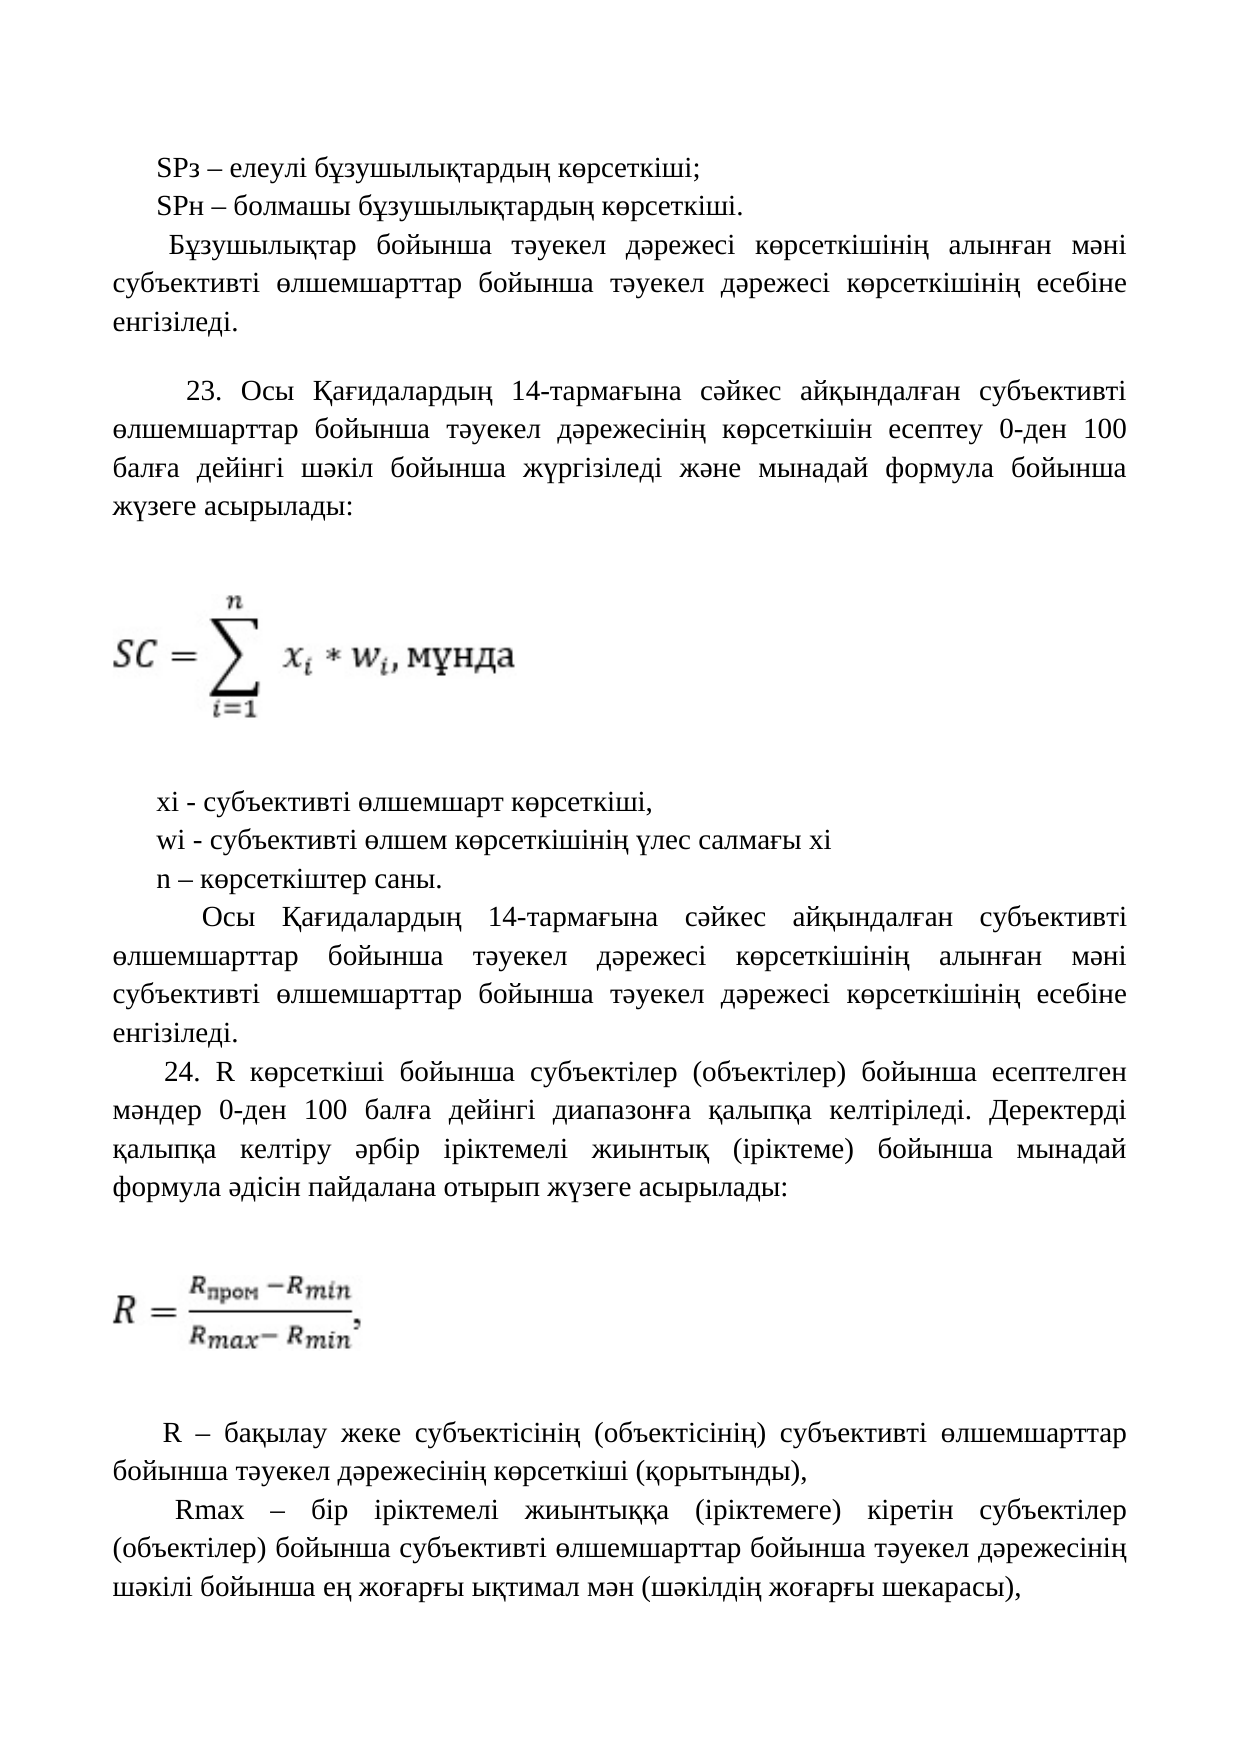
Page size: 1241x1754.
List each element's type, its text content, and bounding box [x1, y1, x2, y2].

text SРз – елеулі бұзушылықтардың көрсеткіші; [112, 150, 1128, 183]
text Бұзушылықтар бойынша тәуекел дәрежесі көрсеткішінің алынған мәні субъективті өлшемшарттар бойынша тәуекел дәрежесі көрсеткішінің есебіне енгізіледі. [112, 227, 1128, 338]
text Осы Қағидалардың 14-тармағына сәйкес айқындалған субъективті өлшемшарттар бойынша тәуекел дәрежесі көрсеткішінің алынған мәні субъективті өлшемшарттар бойынша тәуекел дәрежесі көрсеткішінің есебіне енгізіледі. [112, 899, 1128, 1049]
text 24. R көрсеткіші бойынша субъектілер (объектілер) бойынша есептелген мәндер 0-ден 100 балға дейінгі диапазонға қалыпқа келтіріледі. Деректерді қалыпқа келтіру әрбір іріктемелі жиынтық (іріктеме) бойынша мынадай формула әдісін пайдалана отырып жүзеге асырылады: [112, 1054, 1128, 1203]
text SРн – болмашы бұзушылықтардың көрсеткіші. [112, 188, 1128, 222]
picture [112, 1275, 363, 1351]
text n – көрсеткіштер саны. [112, 861, 1128, 894]
text R – бақылау жеке субъектісінің (объектісінің) субъективті өлшемшарттар бойынша тәуекел дәрежесінің көрсеткіші (қорытынды), [112, 1415, 1128, 1487]
picture [112, 594, 517, 720]
text wi - субъективті өлшем көрсеткішінің үлес салмағы xi [112, 822, 1128, 856]
text 23. Осы Қағидалардың 14-тармағына сәйкес айқындалған субъективті өлшемшарттар бойынша тәуекел дәрежесінің көрсеткішін есептеу 0-ден 100 балға дейінгі шәкіл бойынша жүргізіледі және мынадай формула бойынша жүзеге асырылады: [112, 373, 1128, 522]
text xi - субъективті өлшемшарт көрсеткіші, [112, 784, 1128, 817]
text Rmax – бір іріктемелі жиынтыққа (іріктемеге) кіретін субъектілер (объектілер) бойынша субъективті өлшемшарттар бойынша тәуекел дәрежесінің шәкілі бойынша ең жоғарғы ықтимал мән (шәкілдің жоғарғы шекарасы), [112, 1492, 1128, 1602]
